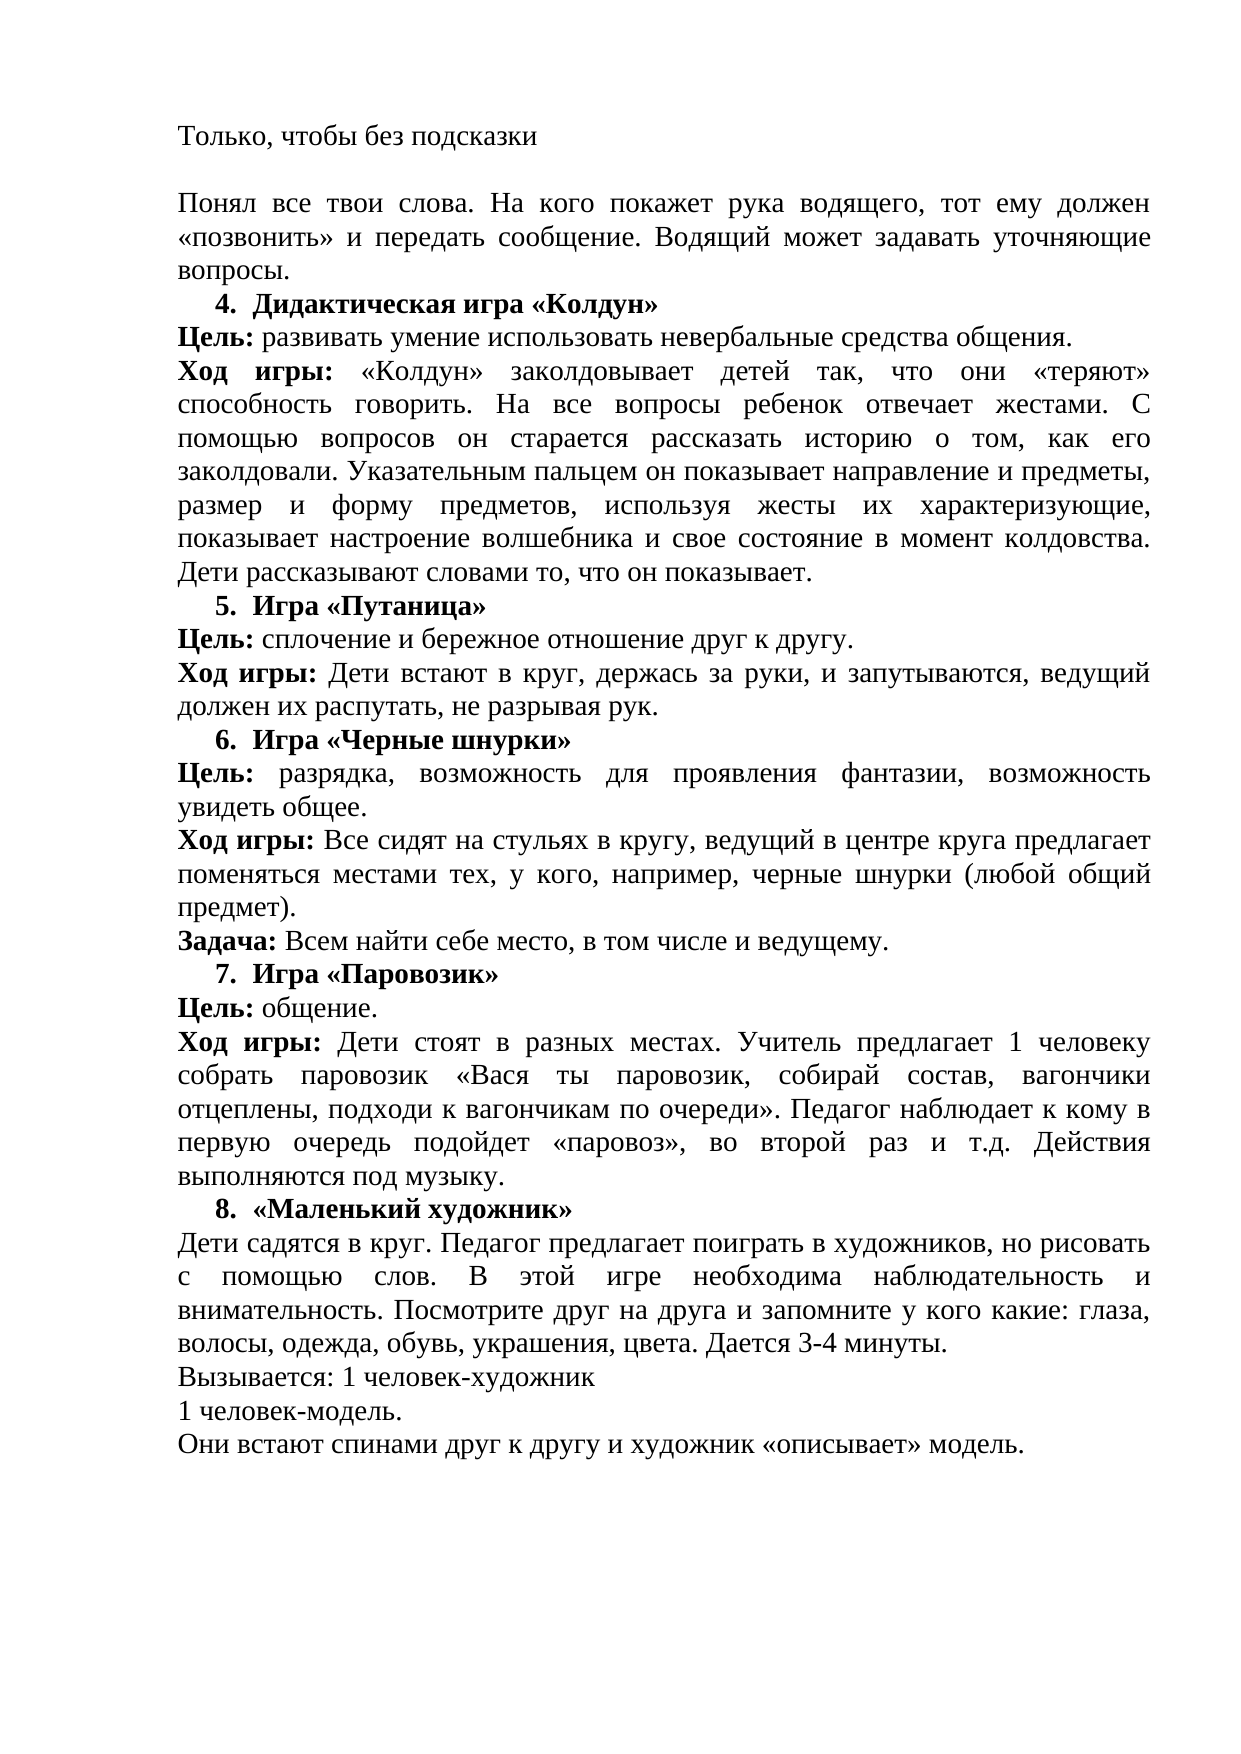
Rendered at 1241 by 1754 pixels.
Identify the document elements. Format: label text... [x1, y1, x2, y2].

list Дидактическая игра «Колдун» [215, 286, 1152, 319]
text Только, чтобы без подсказки [177, 118, 1152, 152]
list Игра «Паровозик» [215, 957, 1152, 990]
text Вызывается: 1 человек-художник [177, 1359, 1152, 1393]
text Дети садятся в круг. Педагог предлагает поиграть в художников, но рисовать с помощью слов. В этой игре необходима наблюдательность и внимательность. Посмотрите друг на друга и запомните у кого какие: глаза, волосы, одежда, обувь, украшения, цвета. Дается 3-4 минуты. [177, 1225, 1152, 1359]
text Они встают спинами друг к другу и художник «описывает» модель. [177, 1426, 1152, 1460]
text Ход игры: «Колдун» заколдовывает детей так, что они «теряют» способность говорить. На все вопросы ребенок отвечает жестами. С помощью вопросов он старается рассказать историю о том, как его заколдовали. Указательным пальцем он показывает направление и предметы, размер и форму предметов, используя жесты их характеризующие, показывает настроение волшебника и свое состояние в момент колдовства. Дети рассказывают словами то, что он показывает. [177, 353, 1152, 588]
text 1 человек-модель. [177, 1393, 1152, 1426]
text Понял все твои слова. На кого покажет рука водящего, тот ему должен «позвонить» и передать сообщение. Водящий может задавать уточняющие вопросы. [177, 185, 1152, 286]
text Задача: Всем найти себе место, в том числе и ведущему. [177, 923, 1152, 957]
list Игра «Черные шнурки» [215, 722, 1152, 755]
list «Маленький художник» [215, 1191, 1152, 1225]
text Цель: общение. [177, 990, 1152, 1024]
text Ход игры: Дети стоят в разных местах. Учитель предлагает 1 человеку собрать паровозик «Вася ты паровозик, собирай состав, вагончики отцеплены, подходи к вагончикам по очереди». Педагог наблюдает к кому в первую очередь подойдет «паровоз», во второй раз и т.д. Действия выполняются под музыку. [177, 1024, 1152, 1191]
text Цель: разрядка, возможность для проявления фантазии, возможность увидеть общее. [177, 755, 1152, 822]
text Цель: развивать умение использовать невербальные средства общения. [177, 319, 1152, 353]
list Игра «Путаница» [215, 588, 1152, 621]
text Ход игры: Все сидят на стульях в кругу, ведущий в центре круга предлагает поменяться местами тех, у кого, например, черные шнурки (любой общий предмет). [177, 822, 1152, 923]
text Цель: сплочение и бережное отношение друг к другу. [177, 621, 1152, 655]
text Ход игры: Дети встают в круг, держась за руки, и запутываются, ведущий должен их распутать, не разрывая рук. [177, 655, 1152, 722]
